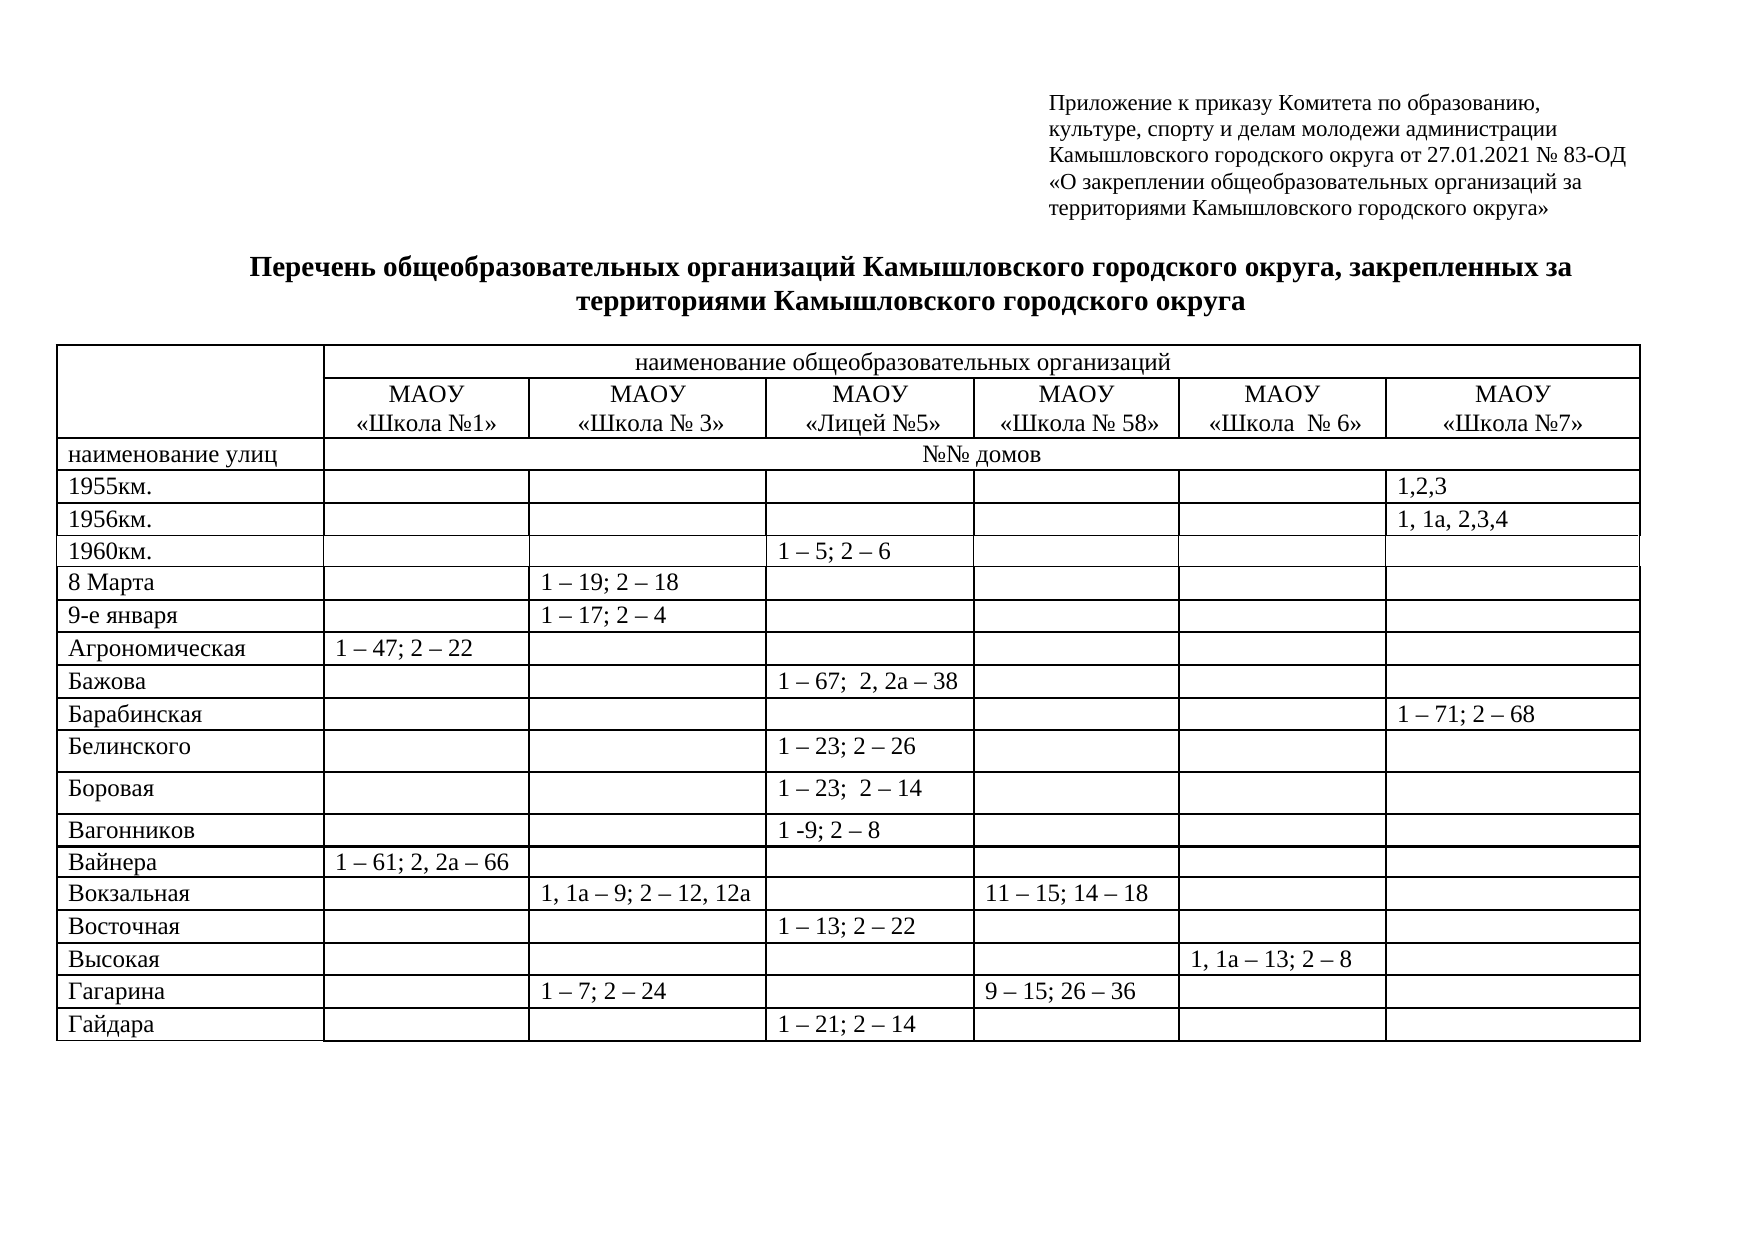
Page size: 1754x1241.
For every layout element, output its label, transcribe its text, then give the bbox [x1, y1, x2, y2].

table_cell [975, 731, 1178, 771]
table_cell [325, 976, 528, 1007]
table_cell Вокзальная [58, 878, 323, 909]
table_cell [1180, 976, 1385, 1007]
table_cell [975, 666, 1178, 697]
table_cell [530, 911, 765, 942]
table_cell [1180, 815, 1385, 845]
table_cell [530, 944, 765, 974]
table_cell [767, 601, 973, 631]
table_cell [1387, 911, 1639, 942]
table_cell 1960км. [57, 536, 323, 566]
table_cell 1 – 21; 2 – 14 [767, 1009, 973, 1040]
table_cell [1180, 471, 1385, 502]
table_cell [325, 773, 528, 813]
table_cell №№ домов [325, 439, 1639, 469]
table_cell [975, 944, 1178, 974]
table_cell наименование улиц [58, 439, 323, 469]
table_cell [1180, 911, 1385, 942]
table_header [58, 346, 323, 437]
text Перечень общеобразовательных организаций Камышловского городского округа, закрепленных за территориями Камышловского городского округа [186, 249, 1636, 316]
table_cell [975, 567, 1178, 598]
table_cell МАОУ «Школа № 58» [975, 379, 1178, 437]
table_cell [325, 1009, 528, 1040]
table_cell [1387, 773, 1639, 813]
table_cell [1387, 848, 1639, 876]
table_cell [325, 666, 528, 697]
table_cell [325, 878, 528, 909]
table_cell 1 – 71; 2 – 68 [1387, 699, 1639, 729]
table_cell [1180, 848, 1385, 876]
table_cell [325, 504, 528, 535]
table_cell 1, 1а – 13; 2 – 8 [1180, 944, 1385, 974]
table_cell [975, 471, 1178, 502]
table_cell [974, 536, 1178, 566]
table_cell [767, 976, 973, 1007]
table_cell МАОУ «Школа № 3» [530, 379, 765, 437]
table_cell [975, 601, 1178, 631]
table_cell [325, 815, 528, 845]
table_cell [325, 601, 528, 631]
table_cell [767, 471, 973, 502]
table_cell 9 – 15; 26 – 36 [975, 976, 1178, 1007]
table_cell [767, 848, 973, 876]
table_cell [530, 471, 765, 502]
table_cell [1180, 567, 1385, 598]
table_cell 1 – 47; 2 – 22 [325, 633, 528, 664]
table_cell [1387, 944, 1639, 974]
table_cell Барабинская [58, 699, 323, 729]
table_cell 9-е января [58, 601, 323, 631]
table_cell [975, 773, 1178, 813]
table_cell Бажова [58, 666, 323, 697]
table_cell [1387, 666, 1639, 697]
table_cell [325, 731, 528, 771]
table_cell 1 – 13; 2 – 22 [767, 911, 973, 942]
table_cell [1180, 633, 1385, 664]
table_cell Гагарина [58, 976, 323, 1007]
table_cell [975, 911, 1178, 942]
table_cell 1 – 61; 2, 2а – 66 [325, 848, 528, 876]
table_cell [975, 848, 1178, 876]
table_cell [1386, 535, 1639, 566]
table_cell 8 Марта [58, 567, 323, 598]
table_cell Восточная [58, 911, 323, 942]
table_cell 1 – 7; 2 – 24 [530, 976, 765, 1007]
table_cell [1179, 536, 1385, 566]
table_cell [975, 1009, 1178, 1040]
table_cell [325, 944, 528, 974]
table_cell [975, 815, 1178, 845]
table_cell [1180, 773, 1385, 813]
table_cell [1180, 601, 1385, 631]
table_cell [1387, 566, 1639, 598]
table_cell 1 – 67; 2, 2а – 38 [767, 666, 973, 697]
table_cell 1 -9; 2 – 8 [767, 815, 973, 845]
table_cell [767, 944, 973, 974]
table_cell 1 – 5; 2 – 6 [767, 536, 973, 566]
table_cell 1956км. [58, 504, 323, 535]
table_cell 1 – 17; 2 – 4 [530, 601, 765, 631]
table_cell 1 – 23; 2 – 14 [767, 773, 973, 813]
table_cell Вагонников [58, 815, 323, 845]
table_cell Белинского [58, 731, 323, 771]
table_cell МАОУ «Школа №7» [1387, 379, 1639, 437]
table_cell [975, 633, 1178, 664]
table_cell [767, 567, 973, 598]
table_cell [1180, 504, 1385, 535]
table_cell [530, 773, 765, 813]
table_cell [1387, 815, 1639, 845]
table_cell [1180, 666, 1385, 697]
table_cell 1,2,3 [1387, 471, 1639, 502]
table_cell [530, 731, 765, 771]
table_cell Высокая [58, 944, 323, 974]
table_cell [324, 536, 529, 566]
text Приложение к приказу Комитета по образованию, культуре, спорту и делам молодежи администрации Камышловского городского округа от 27.01.2021 № 83-ОД «О закреплении общеобразовательных организаций за территориями Камышловского городского округа» [1048, 89, 1636, 220]
table_cell [1180, 878, 1385, 909]
table_cell [1387, 601, 1639, 631]
table_cell [1180, 1009, 1385, 1040]
table_cell Гайдара [58, 1009, 323, 1040]
table_cell [767, 878, 973, 909]
table_cell МАОУ «Лицей №5» [767, 379, 973, 437]
table_cell [767, 633, 973, 664]
table_cell [530, 633, 765, 664]
table_cell [1387, 1009, 1639, 1040]
table_cell 1 – 23; 2 – 26 [767, 731, 973, 771]
table_cell [1387, 633, 1639, 664]
table_cell [975, 504, 1178, 535]
table_cell Вайнера [58, 848, 323, 876]
table_cell [325, 699, 528, 729]
table_header наименование общеобразовательных организаций [325, 346, 1639, 377]
table_cell 1, 1а, 2,3,4 [1387, 504, 1639, 535]
table_cell [325, 471, 528, 502]
table_cell [530, 666, 765, 697]
table_cell [1180, 731, 1385, 771]
table_cell 1955км. [58, 471, 323, 502]
table_cell [767, 504, 973, 535]
table_cell 1 – 19; 2 – 18 [530, 567, 765, 598]
table_cell Агрономическая [58, 633, 323, 664]
table_cell [1387, 976, 1639, 1007]
table_cell [530, 815, 765, 845]
table_cell МАОУ «Школа №1» [325, 379, 528, 437]
table_cell 1, 1а – 9; 2 – 12, 12а [530, 878, 765, 909]
table_cell [1387, 878, 1639, 909]
table_cell [530, 699, 765, 729]
table_cell [1180, 699, 1385, 729]
table_cell [975, 699, 1178, 729]
table_cell [325, 567, 528, 598]
table_cell МАОУ «Школа № 6» [1180, 379, 1385, 437]
table_cell [530, 504, 765, 535]
table_cell [530, 536, 766, 566]
table_cell [530, 1009, 765, 1040]
table_cell [325, 911, 528, 942]
table_cell [767, 699, 973, 729]
table_cell Боровая [58, 773, 323, 813]
table_cell [1387, 731, 1639, 771]
table_cell [530, 848, 765, 876]
table_cell 11 – 15; 14 – 18 [975, 878, 1178, 909]
